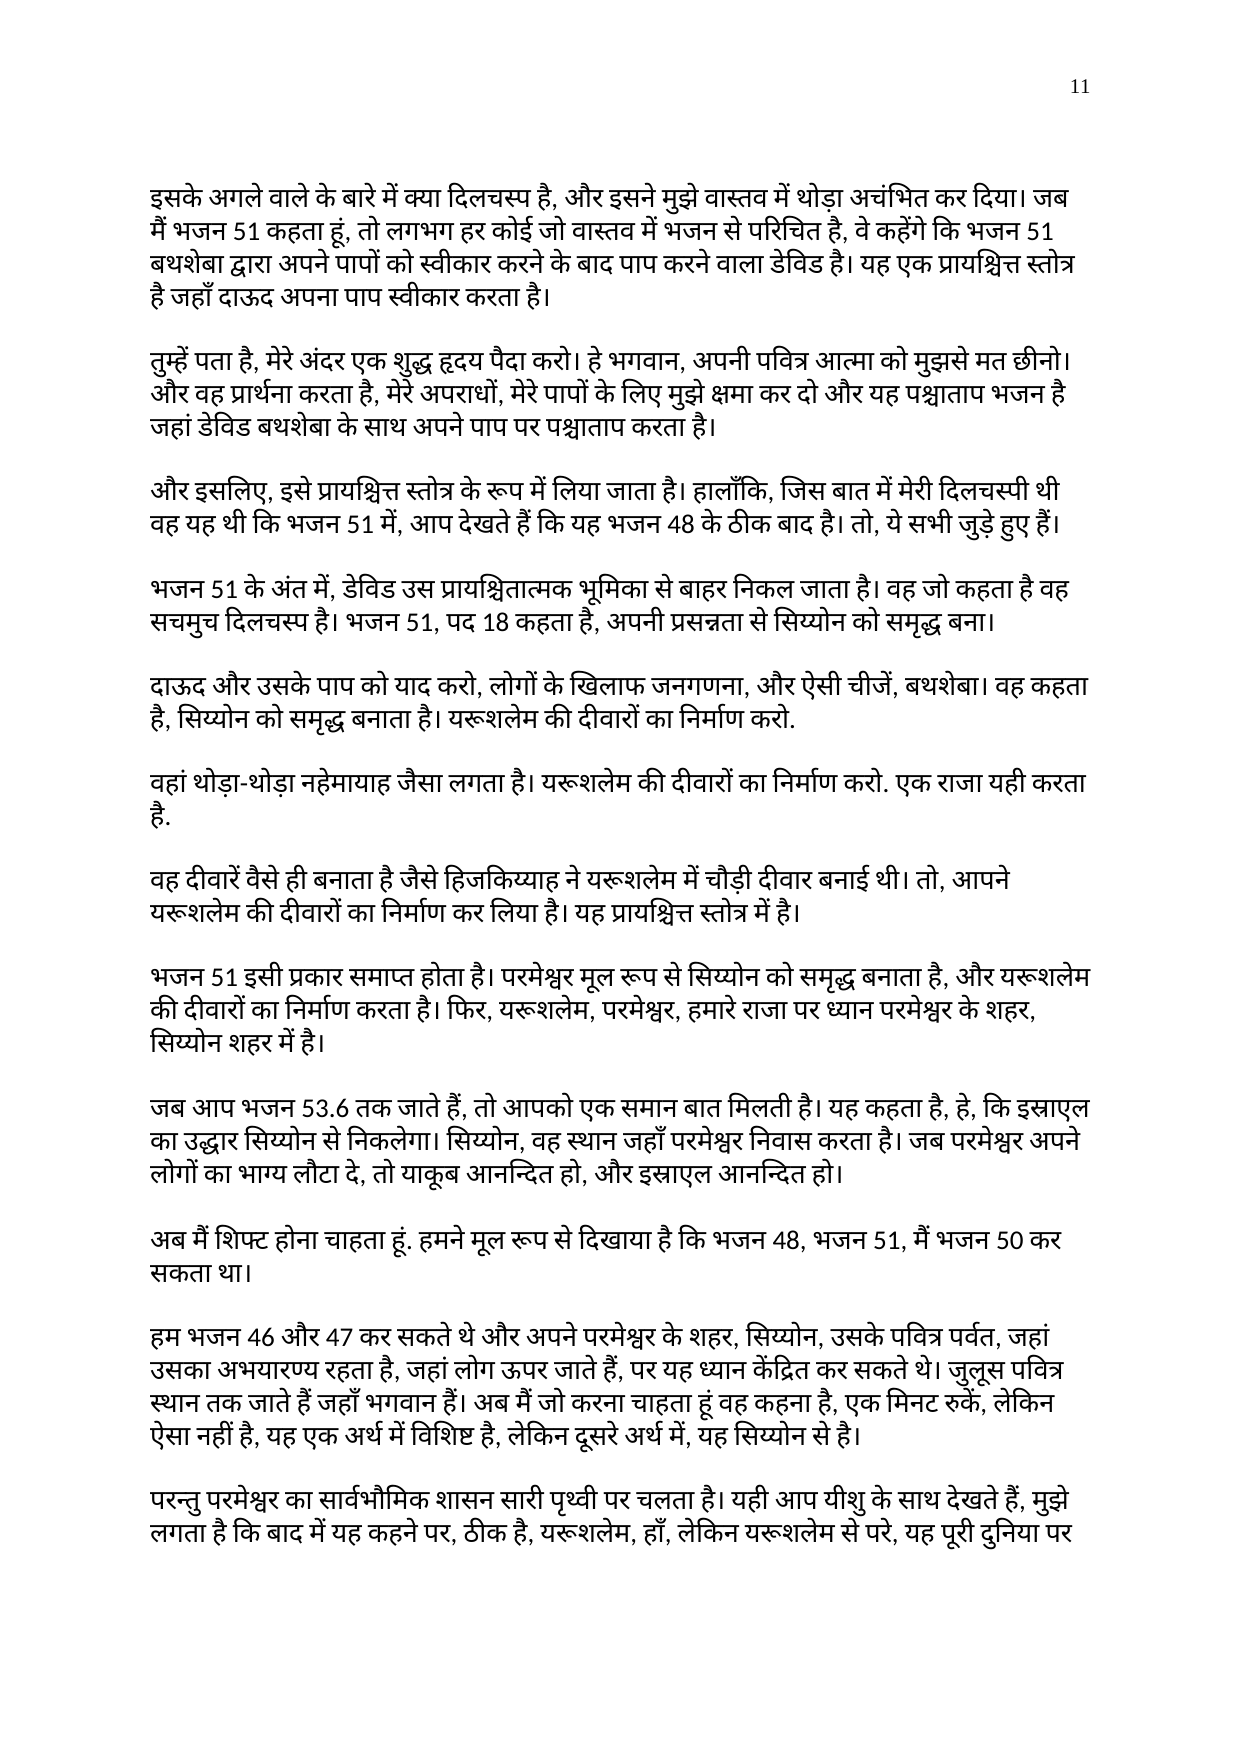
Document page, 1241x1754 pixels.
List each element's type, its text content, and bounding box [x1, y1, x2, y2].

text जब आप भजन 53.6 तक जाते हैं, तो आपको एक समान बात मिलती है। यह कहता है, हे, कि इस्राएल का उद्धार सिय्योन से निकलेगा। सिय्योन, वह स्थान जहाँ परमेश्वर निवास करता है। जब परमेश्वर अपने लोगों का भाग्य लौटा दे, तो याकूब आनन्दित हो, और इस्राएल आनन्दित हो। [150, 1091, 1090, 1190]
text इसके अगले वाले के बारे में क्या दिलचस्प है, और इसने मुझे वास्तव में थोड़ा अचंभित कर दिया। जब मैं भजन 51 कहता हूं, तो लगभग हर कोई जो वास्तव में भजन से परिचित है, वे कहेंगे कि भजन 51 बथशेबा द्वारा अपने पापों को स्वीकार करने के बाद पाप करने वाला डेविड है। यह एक प्रायश्चित्त स्तोत्र है जहाँ दाऊद अपना पाप स्वीकार करता है। [150, 181, 1090, 313]
text हम भजन 46 और 47 कर सकते थे और अपने परमेश्वर के शहर, सिय्योन, उसके पवित्र पर्वत, जहां उसका अभयारण्य रहता है, जहां लोग ऊपर जाते हैं, पर यह ध्यान केंद्रित कर सकते थे। जुलूस पवित्र स्थान तक जाते हैं जहाँ भगवान हैं। अब मैं जो करना चाहता हूं वह कहना है, एक मिनट रुकें, लेकिन ऐसा नहीं है, यह एक अर्थ में विशिष्ट है, लेकिन दूसरे अर्थ में, यह सिय्योन से है। [150, 1320, 1090, 1452]
text वहां थोड़ा-थोड़ा नहेमायाह जैसा लगता है। यरूशलेम की दीवारों का निर्माण करो. एक राजा यही करता है. [150, 766, 1090, 832]
text भजन 51 के अंत में, डेविड उस प्रायश्चितात्मक भूमिका से बाहर निकल जाता है। वह जो कहता है वह सचमुच दिलचस्प है। भजन 51, पद 18 कहता है, अपनी प्रसन्नता से सिय्योन को समृद्ध बना। [150, 572, 1090, 638]
text दाऊद और उसके पाप को याद करो, लोगों के खिलाफ जनगणना, और ऐसी चीजें, बथशेबा। वह कहता है, सिय्योन को समृद्ध बनाता है। यरूशलेम की दीवारों का निर्माण करो. [150, 669, 1090, 735]
text अब मैं शिफ्ट होना चाहता हूं. हमने मूल रूप से दिखाया है कि भजन 48, भजन 51, मैं भजन 50 कर सकता था। [150, 1223, 1090, 1289]
text तुम्हें पता है, मेरे अंदर एक शुद्ध हृदय पैदा करो। हे भगवान, अपनी पवित्र आत्मा को मुझसे मत छीनो। और वह प्रार्थना करता है, मेरे अपराधों, मेरे पापों के लिए मुझे क्षमा कर दो और यह पश्चाताप भजन है जहां डेविड बथशेबा के साथ अपने पाप पर पश्चाताप करता है। [150, 344, 1090, 443]
text वह दीवारें वैसे ही बनाता है जैसे हिजकिय्याह ने यरूशलेम में चौड़ी दीवार बनाई थी। तो, आपने यरूशलेम की दीवारों का निर्माण कर लिया है। यह प्रायश्चित्त स्तोत्र में है। [150, 863, 1090, 929]
text और इसलिए, इसे प्रायश्चित्त स्तोत्र के रूप में लिया जाता है। हालाँकि, जिस बात में मेरी दिलचस्पी थी वह यह थी कि भजन 51 में, आप देखते हैं कि यह भजन 48 के ठीक बाद है। तो, ये सभी जुड़े हुए हैं। [150, 474, 1090, 541]
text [150, 1483, 1090, 1549]
text भजन 51 इसी प्रकार समाप्त होता है। परमेश्वर मूल रूप से सिय्योन को समृद्ध बनाता है, और यरूशलेम की दीवारों का निर्माण करता है। फिर, यरूशलेम, परमेश्वर, हमारे राजा पर ध्यान परमेश्वर के शहर, सिय्योन शहर में है। [150, 961, 1090, 1059]
